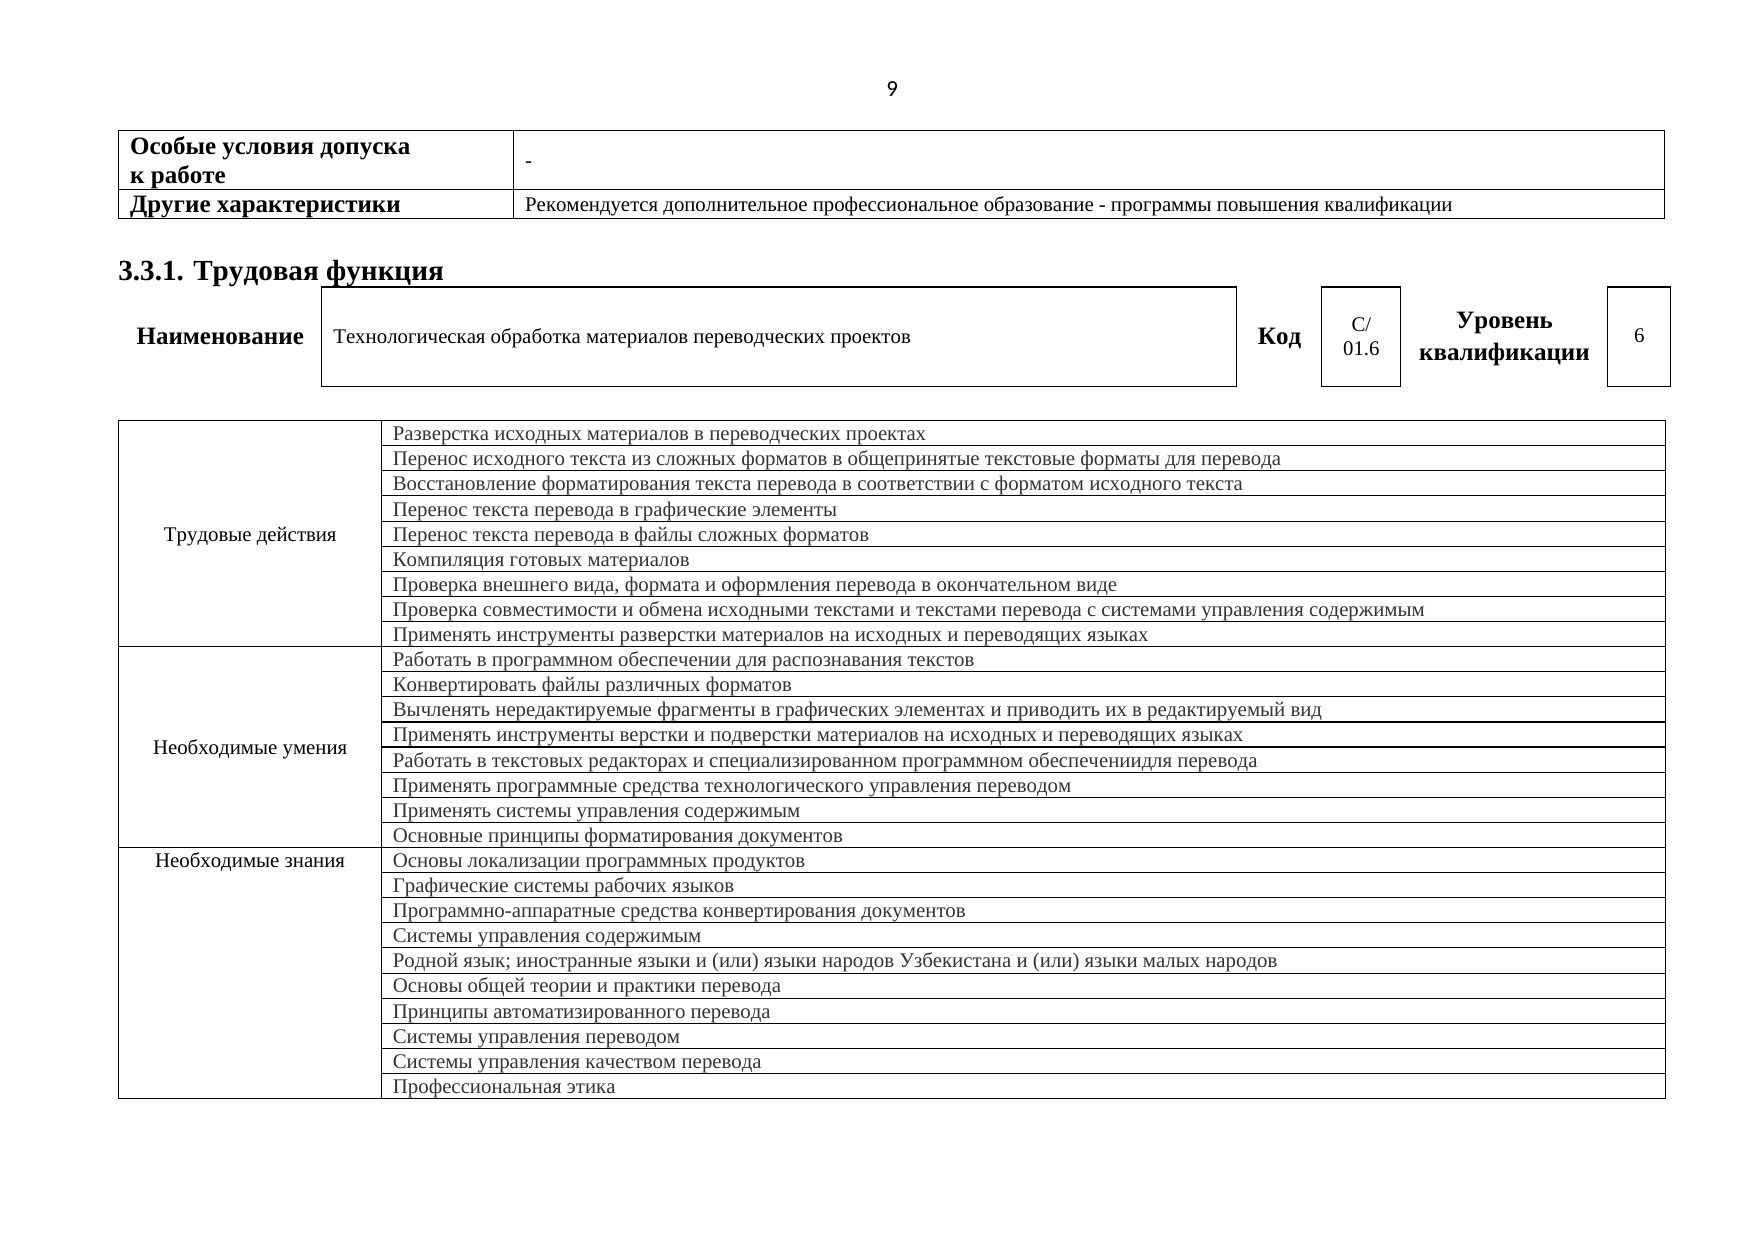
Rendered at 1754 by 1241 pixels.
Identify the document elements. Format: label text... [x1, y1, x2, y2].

table_header 6 [1608, 288, 1670, 386]
table_header Разверстка исходных материалов в переводческих проектах [382, 421, 1665, 445]
table_cell Графические системы рабочих языков [382, 873, 1665, 897]
table_cell Основные принципы форматирования документов [382, 823, 1665, 847]
table_header Код [1237, 286, 1321, 386]
table_cell Применять программные средства технологического управления переводом [382, 773, 1665, 797]
table_cell Рекомендуется дополнительное профессиональное образование - программы повышения квалификации [514, 190, 1664, 218]
table_cell Необходимые умения [119, 647, 381, 847]
table_cell Необходимые знания [119, 848, 381, 1098]
table_header Наименование [118, 286, 321, 386]
table_cell Особые условия допуска к работе [119, 131, 513, 188]
table_cell Программно-аппаратные средства конвертирования документов [382, 898, 1665, 922]
table_header Уровень квалификации [1401, 286, 1607, 386]
table_cell Конвертировать файлы различных форматов [382, 672, 1665, 696]
table_cell Родной язык; иностранные языки и (или) языки народов Узбекистана и (или) языки малых народов [382, 948, 1665, 972]
table_cell Вычленять нередактируемые фрагменты в графических элементах и приводить их в редактируемый вид [382, 697, 1665, 721]
table_cell Применять инструменты верстки и подверстки материалов на исходных и переводящих языках [382, 723, 1665, 746]
table_cell Работать в текстовых редакторах и специализированном программном обеспечениидля перевода [382, 748, 1665, 772]
table_cell Принципы автоматизированного перевода [382, 999, 1665, 1023]
table_cell Профессиональная этика [382, 1074, 1665, 1098]
table_cell Проверка совместимости и обмена исходными текстами и текстами перевода с системами управления содержимым [382, 597, 1665, 621]
table_cell Основы общей теории и практики перевода [382, 974, 1665, 997]
table_header C/01.6 [1322, 288, 1400, 386]
table_cell Применять инструменты разверстки материалов на исходных и переводящих языках [382, 622, 1665, 646]
table_cell Основы локализации программных продуктов [382, 848, 1665, 872]
table_cell Перенос исходного текста из сложных форматов в общепринятые текстовые форматы для перевода [382, 446, 1665, 470]
table_header Технологическая обработка материалов переводческих проектов [322, 288, 1236, 386]
table_header Трудовые действия [119, 421, 381, 646]
list Трудовая функция [118, 253, 1665, 286]
table_cell Проверка внешнего вида, формата и оформления перевода в окончательном виде [382, 572, 1665, 596]
table_cell Системы управления переводом [382, 1024, 1665, 1048]
table_cell Восстановление форматирования текста перевода в соответствии с форматом исходного текста [382, 471, 1665, 495]
table_cell Применять системы управления содержимым [382, 798, 1665, 822]
table_cell Компиляция готовых материалов [382, 547, 1665, 571]
table_cell Перенос текста перевода в графические элементы [382, 496, 1665, 521]
table_cell Перенос текста перевода в файлы сложных форматов [382, 522, 1665, 546]
table_cell Системы управления содержимым [382, 923, 1665, 947]
table_cell Системы управления качеством перевода [382, 1049, 1665, 1073]
table_cell - [514, 131, 1664, 188]
table_cell Работать в программном обеспечении для распознавания текстов [382, 647, 1665, 671]
table_cell Другие характеристики [119, 190, 513, 218]
